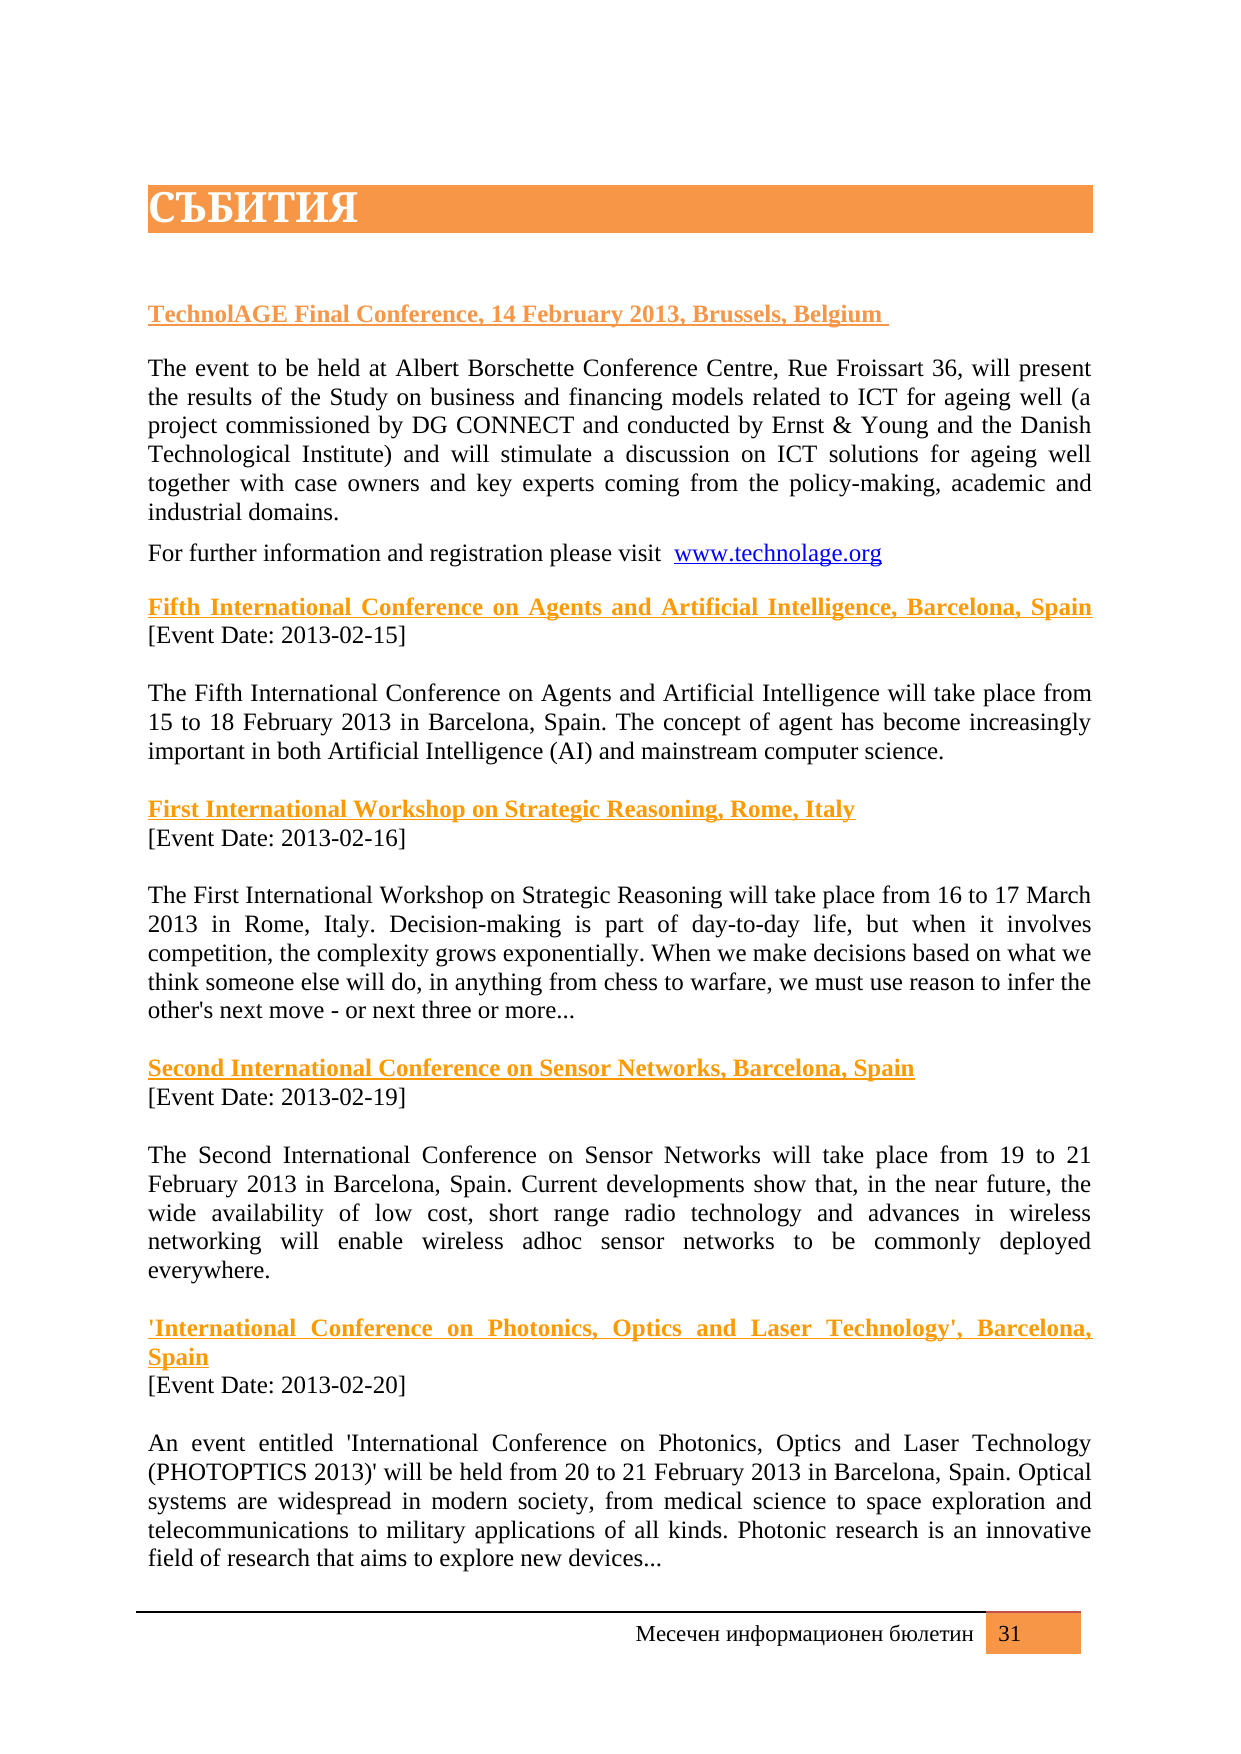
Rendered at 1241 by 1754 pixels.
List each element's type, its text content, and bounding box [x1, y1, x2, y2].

text For further information and registration please visit www.technolage.org [148, 538, 1093, 567]
text 'International Conference on Photonics, Optics and Laser Technology', Barcelona, Spain [148, 1313, 1093, 1338]
text СЪБИТИЯ [148, 185, 1093, 233]
text An event entitled 'International Conference on Photonics, Optics and Laser Technology (PHOTOPTICS 2013)' will be held from 20 to 21 February 2013 in Barcelona, Spain. Optical systems are widespread in modern society, from medical science to space exploration and telecommunications to military applications of all kinds. Photonic research is an innovative field of research that aims to explore new devices... [148, 1428, 1093, 1572]
text The event to be held at Albert Borschette Conference Centre, Rue Froissart 36, will present the results of the Study on business and financing models related to ICT for ageing well (a project commissioned by DG CONNECT and conducted by Ernst & Young and the Danish Technological Institute) and will stimulate a discussion on ICT solutions for ageing well together with case owners and key experts coming from the policy-making, academic and industrial domains. [148, 353, 1093, 526]
text The Fifth International Conference on Agents and Artificial Intelligence will take place from 15 to 18 February 2013 in Barcelona, Spain. The concept of agent has become increasingly important in both Artificial Intelligence (AI) and mainstream computer science. [148, 678, 1093, 765]
text Fifth International Conference on Agents and Artificial Intelligence, Barcelona, Spain [Event Date: 2013-02-15] [148, 592, 1093, 617]
text [Event Date: 2013-02-19] [148, 1082, 1093, 1111]
text TechnolAGE Final Conference, 14 February 2013, Brussels, Belgium [148, 299, 1093, 328]
text Second International Conference on Sensor Networks, Barcelona, Spain [148, 1053, 1093, 1082]
text The Second International Conference on Sensor Networks will take place from 19 to 21 February 2013 in Barcelona, Spain. Current developments show that, in the near future, the wide availability of low cost, short range radio technology and advances in wireless networking will enable wireless adhoc sensor networks to be commonly deployed everywhere. [148, 1140, 1093, 1284]
text 'International Conference on Photonics, Optics and Laser Technology', Barcelona, Spain [148, 1339, 1093, 1371]
text The First International Workshop on Strategic Reasoning will take place from 16 to 17 March 2013 in Rome, Italy. Decision-making is part of day-to-day life, but when it involves competition, the complexity grows exponentially. When we make decisions based on what we think someone else will do, in anything from chess to warfare, we must use reason to infer the other's next move - or next three or more... [148, 881, 1093, 1024]
text [Event Date: 2013-02-20] [148, 1371, 1093, 1399]
text First International Workshop on Strategic Reasoning, Rome, Italy [148, 794, 1093, 823]
text [Event Date: 2013-02-16] [148, 823, 1093, 851]
text Fifth International Conference on Agents and Artificial Intelligence, Barcelona, Spain [Event Date: 2013-02-15] [148, 618, 1093, 649]
